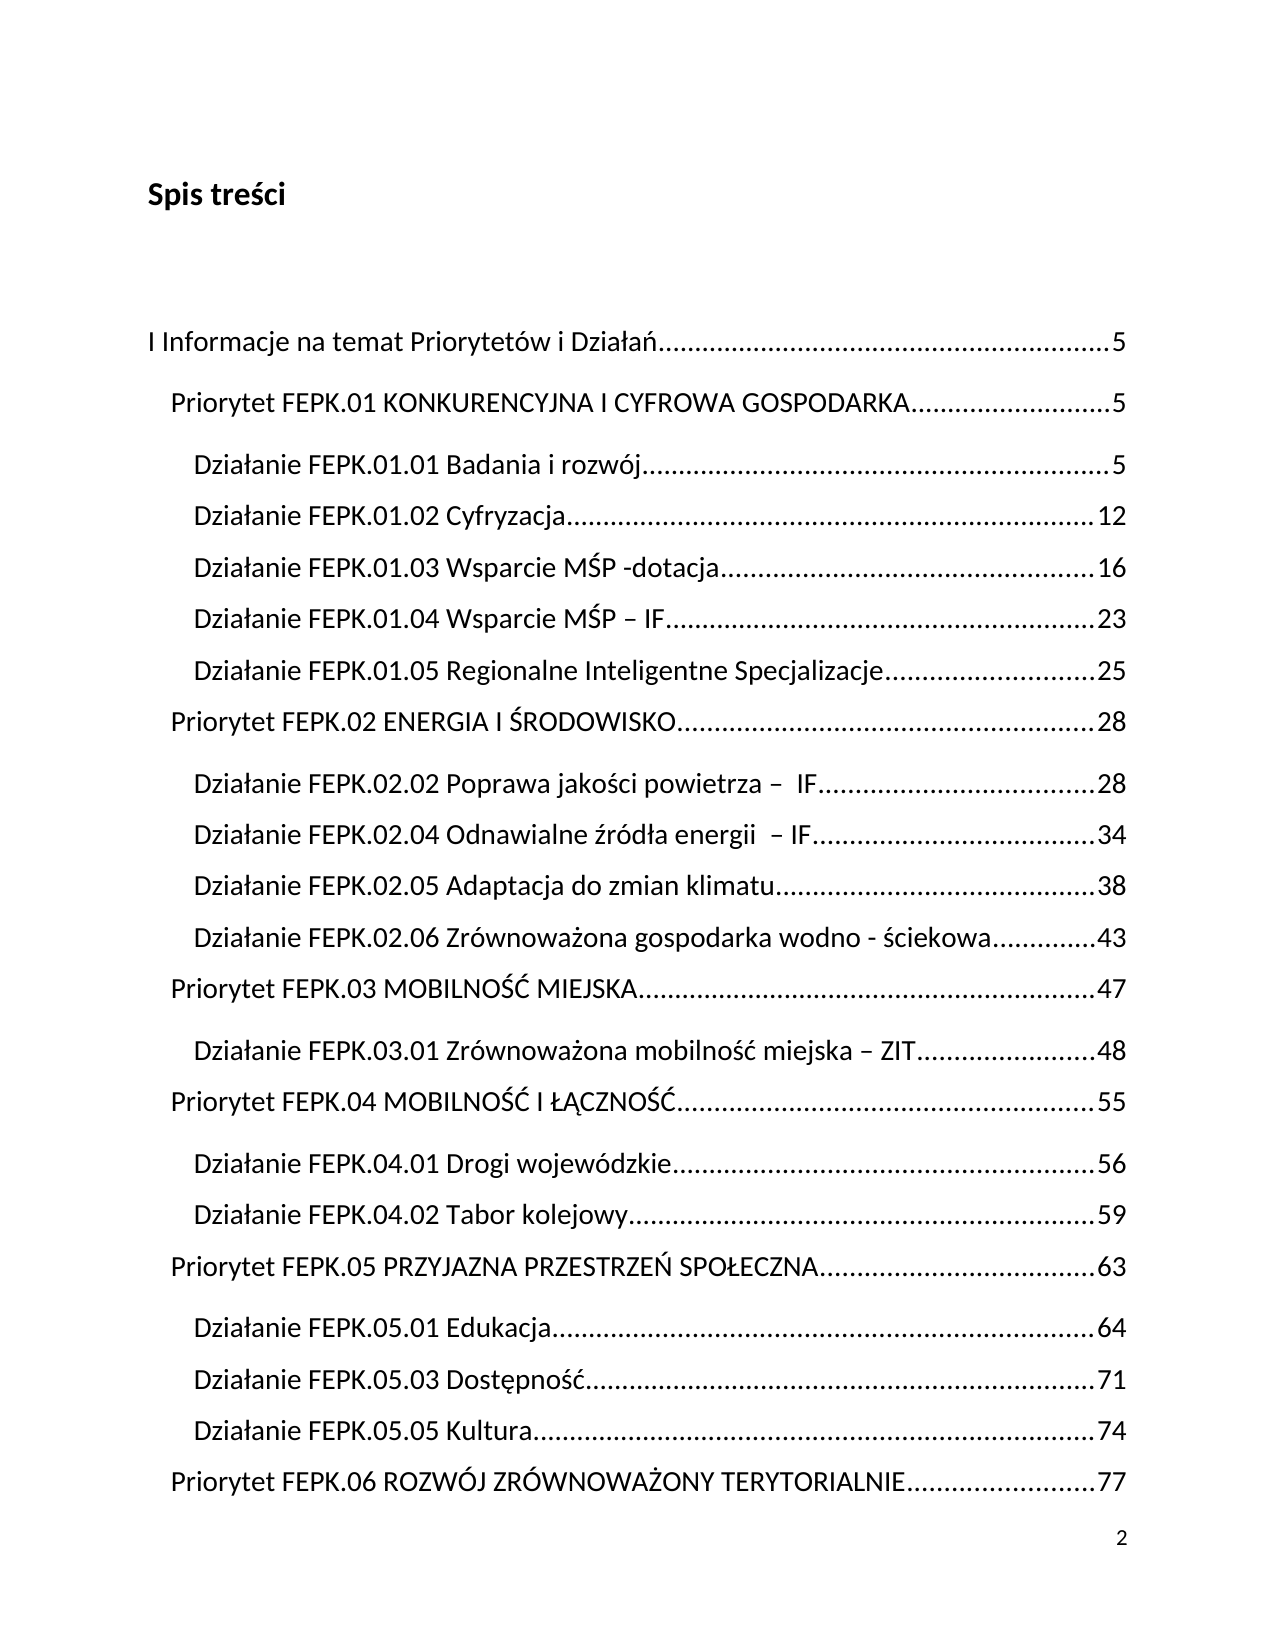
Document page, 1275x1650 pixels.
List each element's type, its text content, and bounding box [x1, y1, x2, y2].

text I Informacje na temat Priorytetów i Działań 5 [148, 323, 1127, 358]
text Działanie FEPK.01.03 Wsparcie MŚP -dotacja 16 [193, 549, 1127, 584]
subtitle Spis treści [148, 173, 1127, 213]
text Działanie FEPK.01.01 Badania i rozwój 5 [193, 446, 1127, 482]
text Działanie FEPK.05.01 Edukacja 64 [193, 1309, 1127, 1345]
text Działanie FEPK.02.06 Zrównoważona gospodarka wodno - ściekowa 43 [193, 919, 1127, 954]
text Działanie FEPK.05.05 Kultura 74 [193, 1412, 1127, 1448]
text Priorytet FEPK.01 KONKURENCYJNA I CYFROWA GOSPODARKA 5 [171, 384, 1127, 420]
text Działanie FEPK.01.05 Regionalne Inteligentne Specjalizacje 25 [193, 652, 1127, 687]
text Działanie FEPK.03.01 Zrównoważona mobilność miejska – ZIT 48 [193, 1032, 1127, 1067]
text Działanie FEPK.02.05 Adaptacja do zmian klimatu 38 [193, 867, 1127, 903]
text Priorytet FEPK.03 MOBILNOŚĆ MIEJSKA 47 [171, 970, 1127, 1006]
text Priorytet FEPK.04 MOBILNOŚĆ I ŁĄCZNOŚĆ 55 [171, 1083, 1127, 1119]
text Działanie FEPK.04.02 Tabor kolejowy 59 [193, 1196, 1127, 1232]
text Działanie FEPK.02.04 Odnawialne źródła energii – IF 34 [193, 816, 1127, 852]
text Działanie FEPK.05.03 Dostępność 71 [193, 1361, 1127, 1396]
text Działanie FEPK.01.02 Cyfryzacja 12 [193, 497, 1127, 533]
text Priorytet FEPK.05 PRZYJAZNA PRZESTRZEŃ SPOŁECZNA 63 [171, 1248, 1127, 1283]
text Działanie FEPK.04.01 Drogi wojewódzkie 56 [193, 1145, 1127, 1181]
text Działanie FEPK.02.02 Poprawa jakości powietrza – IF 28 [193, 765, 1127, 800]
text Priorytet FEPK.02 ENERGIA I ŚRODOWISKO 28 [171, 703, 1127, 738]
text Priorytet FEPK.06 ROZWÓJ ZRÓWNOWAŻONY TERYTORIALNIE 77 [171, 1463, 1127, 1499]
text Działanie FEPK.01.04 Wsparcie MŚP – IF 23 [193, 600, 1127, 636]
